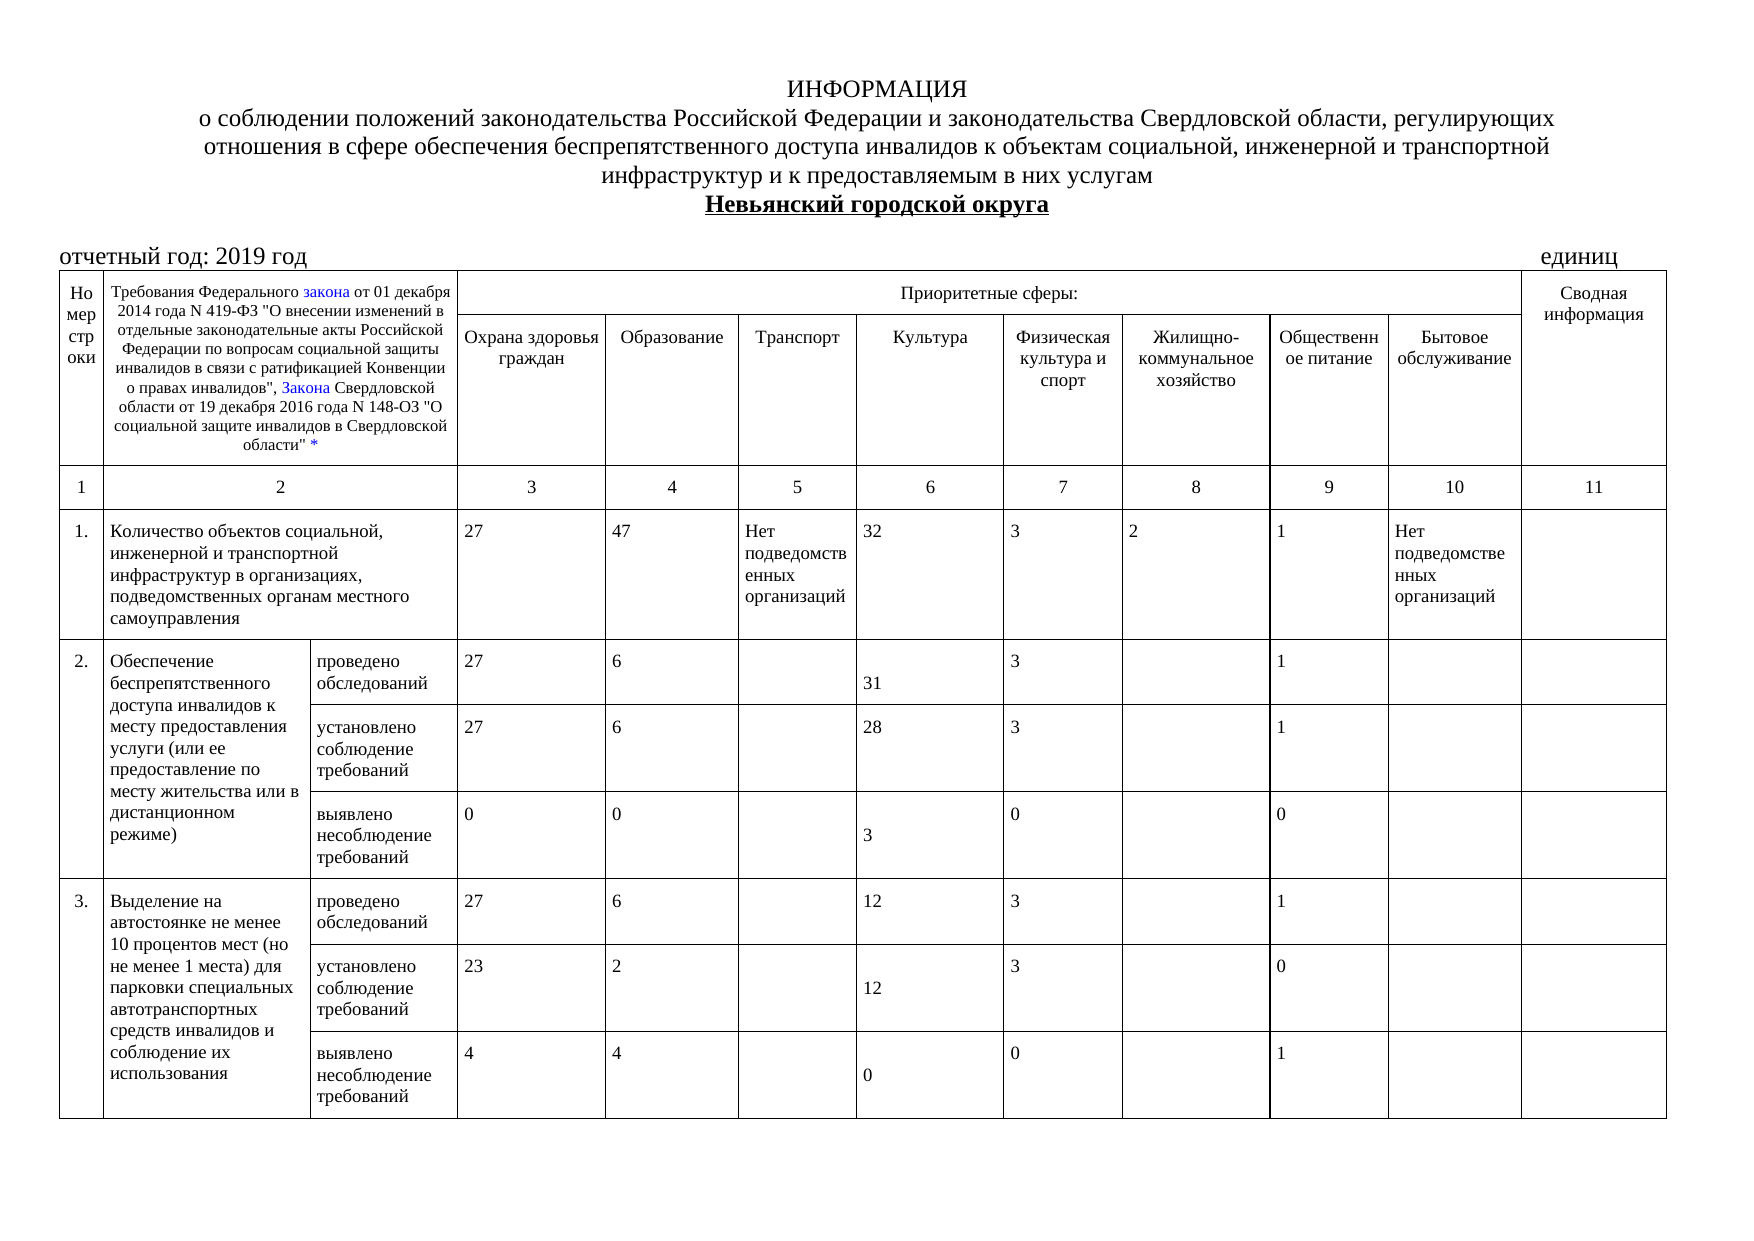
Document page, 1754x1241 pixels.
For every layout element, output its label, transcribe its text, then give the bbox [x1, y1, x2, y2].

table_cell 31 [857, 640, 1003, 704]
table_cell Общественное питание [1271, 315, 1388, 465]
text о соблюдении положений законодательства Российской Федерации и законодательства Свердловской области, регулирующих [59, 103, 1695, 131]
table_cell [1123, 945, 1269, 1031]
table_cell 1. [60, 510, 103, 639]
table_cell 3 [1004, 879, 1122, 943]
table_cell 0 [1004, 792, 1122, 878]
table_cell выявлено несоблюдение требований [311, 1032, 457, 1117]
table_cell Транспорт [739, 315, 856, 465]
table_cell 2 [104, 466, 457, 509]
table_cell Бытовое обслуживание [1389, 315, 1521, 465]
table_cell 0 [606, 792, 738, 878]
table_cell [1522, 879, 1666, 943]
table_cell 0 [1271, 945, 1388, 1031]
table_cell [1389, 945, 1521, 1031]
table_cell [1389, 705, 1521, 791]
table_cell установлено соблюдение требований [311, 945, 457, 1031]
table_cell 4 [458, 1032, 605, 1117]
table_cell 1 [1271, 510, 1388, 639]
table_cell Нет подведомственных организаций [1389, 510, 1521, 639]
table_cell Образование [606, 315, 738, 465]
table_cell Культура [857, 315, 1003, 465]
table_cell 23 [458, 945, 605, 1031]
table_cell Физическая культура и спорт [1004, 315, 1122, 465]
table_cell [1522, 510, 1666, 639]
table_cell 3. [60, 879, 103, 1117]
table_cell 3 [1004, 640, 1122, 704]
table_cell [1522, 945, 1666, 1031]
table_cell 3 [857, 792, 1003, 878]
table_cell проведено обследований [311, 640, 457, 704]
table_cell Охрана здоровья граждан [458, 315, 605, 465]
table_cell 4 [606, 466, 738, 509]
table_header Номер строки [60, 271, 103, 465]
table_cell 12 [857, 945, 1003, 1031]
table_cell [739, 945, 856, 1031]
table_cell [1522, 792, 1666, 878]
table_cell 1 [1271, 1032, 1388, 1117]
table_cell 7 [1004, 466, 1122, 509]
table_cell [739, 1032, 856, 1117]
table_cell 10 [1389, 466, 1521, 509]
table_cell 32 [857, 510, 1003, 639]
table_cell 27 [458, 879, 605, 943]
table_cell 0 [857, 1032, 1003, 1117]
table_cell [1123, 640, 1269, 704]
table_cell [1389, 640, 1521, 704]
text инфраструктур и к предоставляемым в них услугам [59, 160, 1695, 189]
table_cell 0 [1004, 1032, 1122, 1117]
table_cell [1389, 1032, 1521, 1117]
table_cell [739, 640, 856, 704]
table_cell 8 [1123, 466, 1269, 509]
table_cell 2. [60, 640, 103, 878]
table_cell 3 [458, 466, 605, 509]
table_cell [739, 879, 856, 943]
text Невьянский городской округа [59, 189, 1695, 218]
table_cell 1 [60, 466, 103, 509]
table_cell [1123, 1032, 1269, 1117]
table_cell 2 [1123, 510, 1269, 639]
table_header Сводная информация [1522, 271, 1666, 465]
table_cell 4 [606, 1032, 738, 1117]
table_cell Количество объектов социальной, инженерной и транспортной инфраструктур в организациях, подведомственных органам местного самоуправления [104, 510, 457, 639]
table_cell [1123, 705, 1269, 791]
table_cell 27 [458, 705, 605, 791]
table_cell 1 [1271, 879, 1388, 943]
text отчетный год: 2019 год единиц [59, 241, 1695, 270]
table_cell 6 [857, 466, 1003, 509]
table_cell 6 [606, 879, 738, 943]
text отношения в сфере обеспечения беспрепятственного доступа инвалидов к объектам социальной, инженерной и транспортной [59, 131, 1695, 160]
table_cell [1123, 792, 1269, 878]
table_cell [1522, 640, 1666, 704]
table_cell [1389, 792, 1521, 878]
text ИНФОРМАЦИЯ [59, 74, 1695, 103]
table_cell Жилищно-коммунальное хозяйство [1123, 315, 1269, 465]
table_cell 27 [458, 640, 605, 704]
table_cell проведено обследований [311, 879, 457, 943]
table_cell 11 [1522, 466, 1666, 509]
table_cell Нет подведомственных организаций [739, 510, 856, 639]
table_cell выявлено несоблюдение требований [311, 792, 457, 878]
table_cell 3 [1004, 945, 1122, 1031]
table_header Требования Федерального закона от 01 декабря 2014 года N 419-ФЗ "О внесении изменений в отдельные законодательные акты Российской Федерации по вопросам социальной защиты инвалидов в связи с ратификацией Конвенции о правах инвалидов", Закона Свердловской области от 19 декабря 2016 года N 148-ОЗ "О социальной защите инвалидов в Свердловской области" * [104, 271, 457, 465]
table_cell 27 [458, 510, 605, 639]
table_cell 6 [606, 640, 738, 704]
table_cell 0 [458, 792, 605, 878]
table_cell 0 [1271, 792, 1388, 878]
table_cell [739, 705, 856, 791]
table_cell установлено соблюдение требований [311, 705, 457, 791]
table_header Приоритетные сферы: [458, 271, 1521, 314]
table_cell 47 [606, 510, 738, 639]
table_cell 6 [606, 705, 738, 791]
table_cell Обеспечение беспрепятственного доступа инвалидов к месту предоставления услуги (или ее предоставление по месту жительства или в дистанционном режиме) [104, 640, 310, 878]
table_cell 5 [739, 466, 856, 509]
table_cell 1 [1271, 705, 1388, 791]
table_cell 12 [857, 879, 1003, 943]
table_cell [1522, 705, 1666, 791]
table_cell 28 [857, 705, 1003, 791]
table_cell 3 [1004, 510, 1122, 639]
table_cell 9 [1271, 466, 1388, 509]
table_cell [739, 792, 856, 878]
table_cell [1522, 1032, 1666, 1117]
table_cell Выделение на автостоянке не менее 10 процентов мест (но не менее 1 места) для парковки специальных автотранспортных средств инвалидов и соблюдение их использования [104, 879, 310, 1117]
table_cell [1389, 879, 1521, 943]
table_cell 1 [1271, 640, 1388, 704]
table_cell 2 [606, 945, 738, 1031]
table_cell 3 [1004, 705, 1122, 791]
table_cell [1123, 879, 1269, 943]
